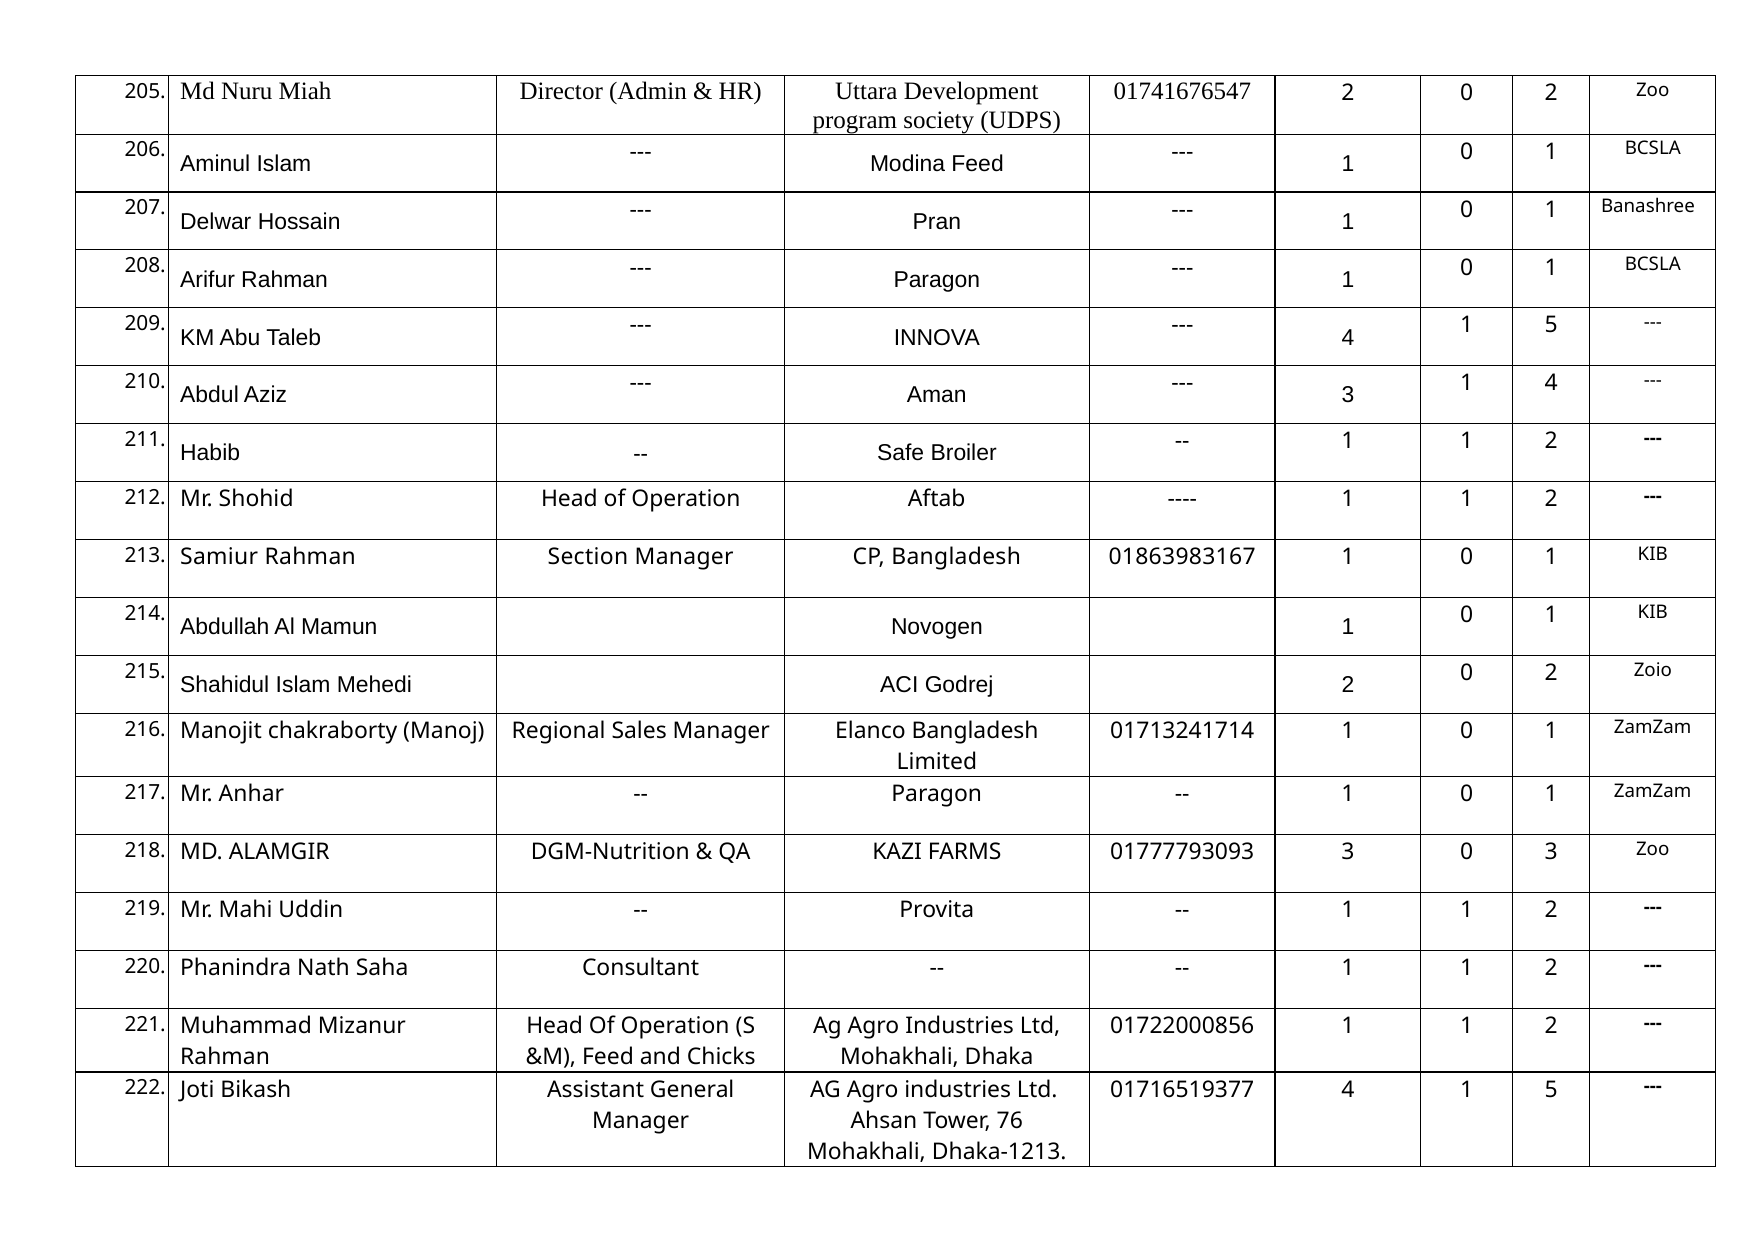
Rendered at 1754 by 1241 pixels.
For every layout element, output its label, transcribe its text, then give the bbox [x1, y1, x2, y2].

table_cell 2 [1513, 656, 1589, 713]
table_cell 1 [1421, 482, 1512, 539]
table_cell --- [497, 366, 784, 423]
table_cell 1 [1513, 250, 1589, 307]
table_cell Consultant [497, 951, 784, 1008]
table_cell 0 [1421, 598, 1512, 655]
table_cell 1 [1276, 135, 1420, 191]
table_cell 0 [1421, 135, 1512, 191]
table_cell Samiur Rahman [169, 540, 496, 597]
table_cell 1 [1276, 424, 1420, 481]
table_cell Arifur Rahman [169, 250, 496, 307]
table_cell [76, 424, 168, 481]
table_cell Aftab [785, 482, 1089, 539]
table_cell Ag Agro Industries Ltd, Mohakhali, Dhaka [785, 1009, 1089, 1071]
table_cell [76, 193, 168, 249]
table_cell [76, 777, 168, 834]
table_cell --- [497, 308, 784, 365]
table_cell 1 [1276, 777, 1420, 834]
table_cell 1 [1276, 482, 1420, 539]
table_cell -- [497, 424, 784, 481]
table_cell Assistant General Manager [497, 1073, 784, 1166]
table_cell Habib [169, 424, 496, 481]
table_cell 1 [1421, 951, 1512, 1008]
table_cell Mr. Shohid [169, 482, 496, 539]
table_cell Uttara Development program society (UDPS) [785, 76, 1089, 133]
table_cell --- [1590, 482, 1715, 539]
table_cell BCSLA [1590, 135, 1715, 191]
table_cell [76, 366, 168, 423]
table_cell AG Agro industries Ltd. Ahsan Tower, 76 Mohakhali, Dhaka-1213. [785, 1073, 1089, 1166]
table_cell CP, Bangladesh [785, 540, 1089, 597]
table_cell 01722000856 [1090, 1009, 1274, 1071]
table_cell 01741676547 [1090, 76, 1274, 133]
table_cell 4 [1276, 1073, 1420, 1166]
table_cell 2 [1513, 424, 1589, 481]
table_cell Phanindra Nath Saha [169, 951, 496, 1008]
table_cell 2 [1513, 482, 1589, 539]
table_cell --- [1590, 1009, 1715, 1071]
table_cell 2 [1276, 76, 1420, 133]
table_cell -- [1090, 951, 1274, 1008]
table_cell -- [1090, 777, 1274, 834]
table_cell -- [785, 951, 1089, 1008]
table_cell 1 [1513, 135, 1589, 191]
table_cell KIB [1590, 598, 1715, 655]
table_cell [76, 1073, 168, 1166]
table_cell --- [1590, 1073, 1715, 1166]
table_cell Director (Admin & HR) [497, 76, 784, 133]
table_cell --- [1590, 951, 1715, 1008]
table_cell 0 [1421, 250, 1512, 307]
table_cell ACI Godrej [785, 656, 1089, 713]
table_cell Mr. Anhar [169, 777, 496, 834]
table_cell [76, 893, 168, 950]
table_cell [1090, 656, 1274, 713]
table_cell 1 [1421, 366, 1512, 423]
table_cell [76, 714, 168, 776]
table_cell 1 [1421, 1009, 1512, 1071]
table_cell 5 [1513, 308, 1589, 365]
table_cell 01777793093 [1090, 835, 1274, 892]
table_cell 01713241714 [1090, 714, 1274, 776]
table_cell 1 [1513, 598, 1589, 655]
table_cell 1 [1421, 893, 1512, 950]
table_cell [76, 951, 168, 1008]
table_cell 4 [1513, 366, 1589, 423]
table_cell Modina Feed [785, 135, 1089, 191]
table_cell Muhammad Mizanur Rahman [169, 1009, 496, 1071]
table_cell Delwar Hossain [169, 193, 496, 249]
table_cell Safe Broiler [785, 424, 1089, 481]
table_cell MD. ALAMGIR [169, 835, 496, 892]
table_cell Provita [785, 893, 1089, 950]
table_cell ZamZam [1590, 714, 1715, 776]
table_cell Aminul Islam [169, 135, 496, 191]
table_cell 0 [1421, 540, 1512, 597]
table_cell Mr. Mahi Uddin [169, 893, 496, 950]
table_cell 1 [1513, 714, 1589, 776]
table_cell --- [497, 250, 784, 307]
table_cell 0 [1421, 656, 1512, 713]
table_cell [76, 482, 168, 539]
table_cell --- [1590, 308, 1715, 365]
table_cell 1 [1276, 893, 1420, 950]
table_cell Joti Bikash [169, 1073, 496, 1166]
table_cell -- [1090, 893, 1274, 950]
table_cell 01716519377 [1090, 1073, 1274, 1166]
table_cell 1 [1276, 250, 1420, 307]
table_cell 3 [1276, 366, 1420, 423]
table_cell 3 [1276, 835, 1420, 892]
table_cell 0 [1421, 777, 1512, 834]
table_cell 1 [1276, 714, 1420, 776]
table_cell 01863983167 [1090, 540, 1274, 597]
table_cell --- [1090, 308, 1274, 365]
table_cell KIB [1590, 540, 1715, 597]
table_cell Zoo [1590, 835, 1715, 892]
table_cell 5 [1513, 1073, 1589, 1166]
table_cell [76, 540, 168, 597]
table_cell 2 [1513, 1009, 1589, 1071]
table_cell KM Abu Taleb [169, 308, 496, 365]
table_cell -- [497, 777, 784, 834]
table_cell 4 [1276, 308, 1420, 365]
table_cell Elanco Bangladesh Limited [785, 714, 1089, 776]
table_cell 2 [1513, 76, 1589, 133]
table_cell Novogen [785, 598, 1089, 655]
table_cell [76, 135, 168, 191]
table_cell 1 [1421, 308, 1512, 365]
table_cell BCSLA [1590, 250, 1715, 307]
table_cell Abdullah Al Mamun [169, 598, 496, 655]
table_cell 1 [1276, 1009, 1420, 1071]
table_cell Manojit chakraborty (Manoj) [169, 714, 496, 776]
table_cell Regional Sales Manager [497, 714, 784, 776]
table_cell [497, 656, 784, 713]
table_cell 2 [1513, 951, 1589, 1008]
table_cell --- [1090, 366, 1274, 423]
table_cell Aman [785, 366, 1089, 423]
table_cell 2 [1513, 893, 1589, 950]
table_cell 2 [1276, 656, 1420, 713]
table_cell ZamZam [1590, 777, 1715, 834]
table_cell [76, 656, 168, 713]
table_cell --- [1590, 366, 1715, 423]
table_cell 3 [1513, 835, 1589, 892]
table_cell --- [1590, 424, 1715, 481]
table_cell Shahidul Islam Mehedi [169, 656, 496, 713]
table_cell [1090, 598, 1274, 655]
table_cell ---- [1090, 482, 1274, 539]
table_cell Zoio [1590, 656, 1715, 713]
table_cell [497, 598, 784, 655]
table_cell 0 [1421, 193, 1512, 249]
table_cell 1 [1276, 951, 1420, 1008]
table_cell [76, 835, 168, 892]
table_cell 1 [1513, 540, 1589, 597]
table_cell [76, 1009, 168, 1071]
table_cell 1 [1276, 598, 1420, 655]
table_cell -- [1090, 424, 1274, 481]
table_cell DGM-Nutrition & QA [497, 835, 784, 892]
table_cell Head of Operation [497, 482, 784, 539]
table_cell 0 [1421, 76, 1512, 133]
table_cell Banashree [1590, 193, 1715, 249]
table_cell --- [1090, 193, 1274, 249]
table_cell Md Nuru Miah [169, 76, 496, 133]
table_cell INNOVA [785, 308, 1089, 365]
table_cell Zoo [1590, 76, 1715, 133]
table_cell --- [1590, 893, 1715, 950]
table_cell KAZI FARMS [785, 835, 1089, 892]
table_cell [76, 308, 168, 365]
table_cell 1 [1421, 1073, 1512, 1166]
table_cell Pran [785, 193, 1089, 249]
table_cell --- [497, 193, 784, 249]
table_cell Paragon [785, 250, 1089, 307]
table_cell 0 [1421, 835, 1512, 892]
table_cell 1 [1421, 424, 1512, 481]
table_cell --- [1090, 135, 1274, 191]
table_cell Section Manager [497, 540, 784, 597]
table_cell --- [1090, 250, 1274, 307]
table_cell 0 [1421, 714, 1512, 776]
table_cell --- [497, 135, 784, 191]
table_cell [76, 598, 168, 655]
table_cell Paragon [785, 777, 1089, 834]
table_cell -- [497, 893, 784, 950]
table_cell Head Of Operation (S &M), Feed and Chicks [497, 1009, 784, 1071]
table_cell 1 [1276, 540, 1420, 597]
table_cell 1 [1276, 193, 1420, 249]
table_cell 1 [1513, 193, 1589, 249]
table_cell 1 [1513, 777, 1589, 834]
table_cell [76, 76, 168, 133]
table_cell Abdul Aziz [169, 366, 496, 423]
table_cell [76, 250, 168, 307]
